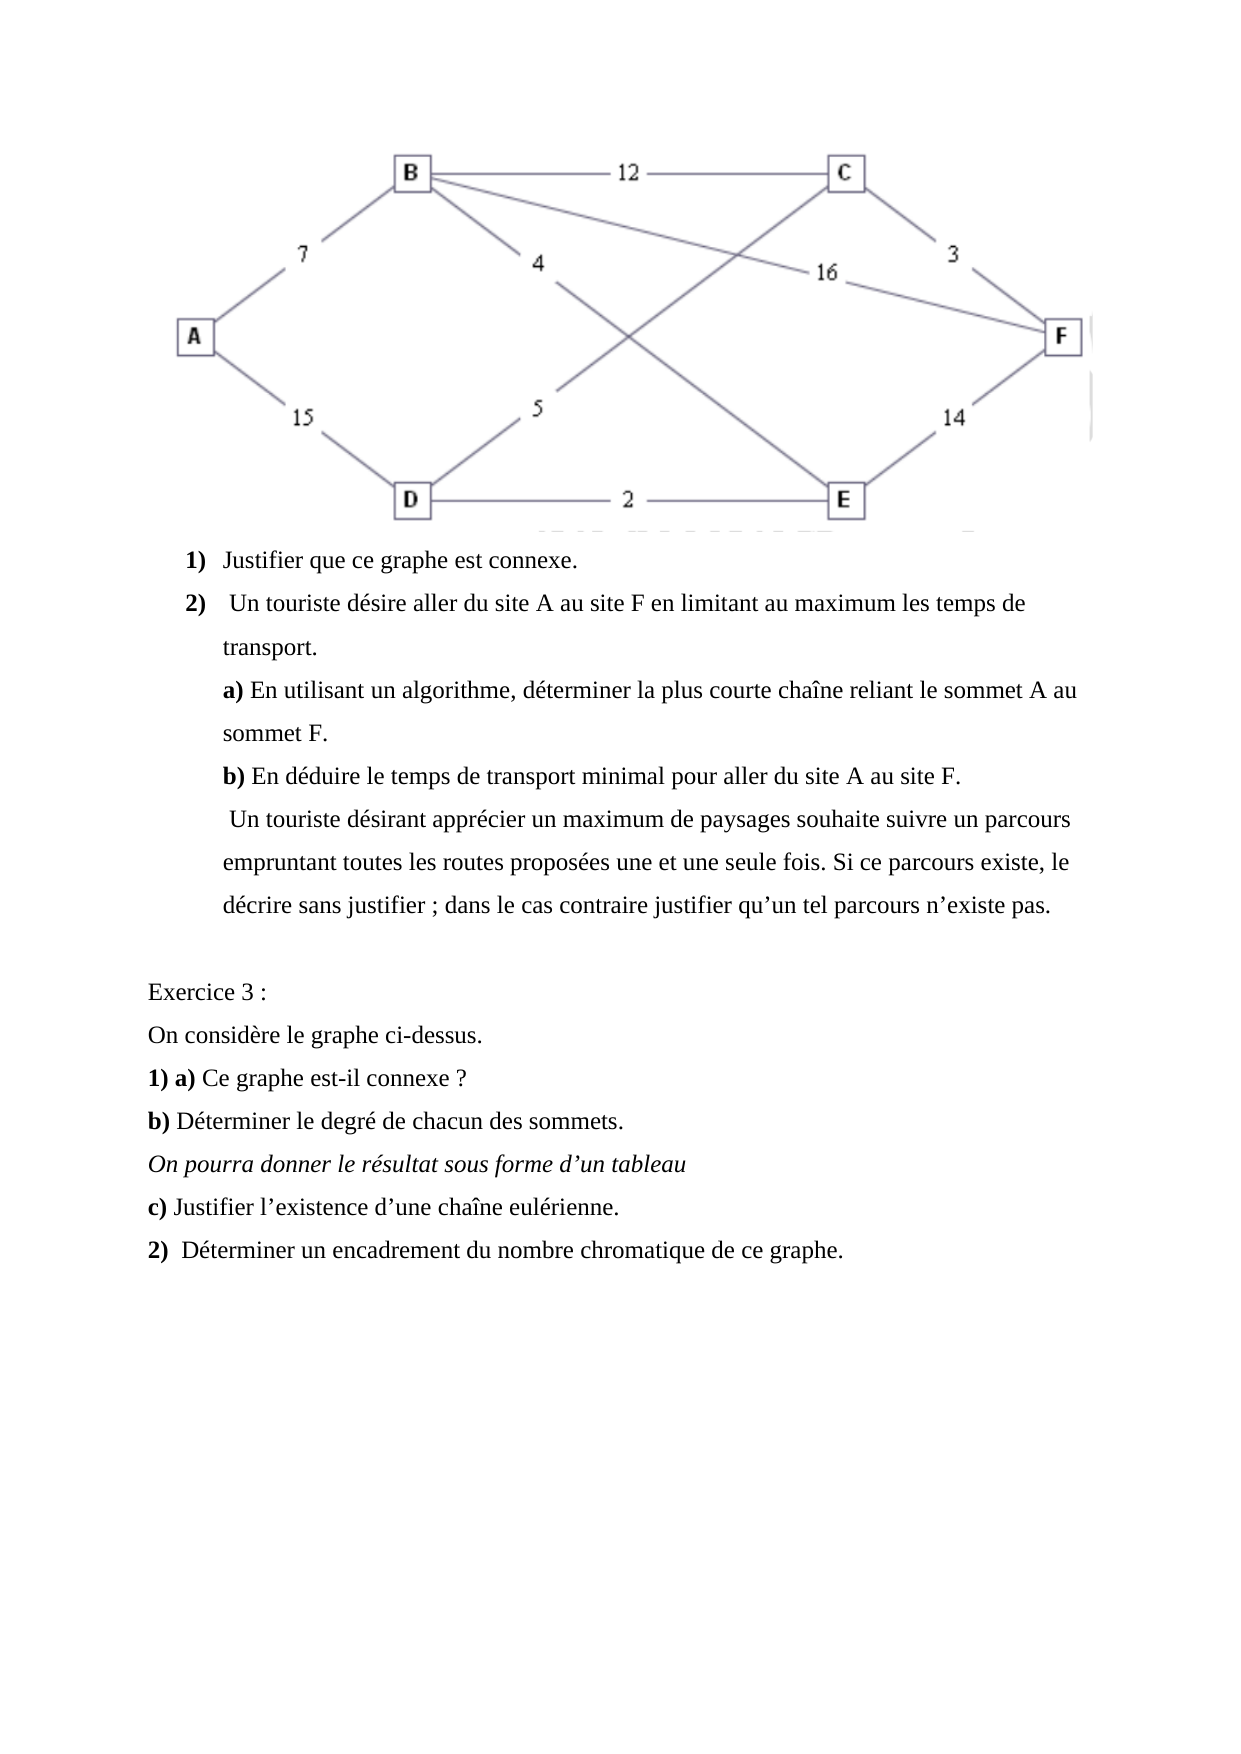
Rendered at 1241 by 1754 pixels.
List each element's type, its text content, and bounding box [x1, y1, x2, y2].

picture [147, 147, 1093, 532]
text On considère le graphe ci-dessus. 1) a) Ce graphe est-il connexe ? b) Déterminer le degré de chacun des sommets. On pourra donner le résultat sous forme d’un tableau c) Justifier l’existence d’une chaîne eulérienne. 2) Déterminer un encadrement du nombre chromatique de ce graphe. [148, 1020, 1093, 1306]
list Un touriste désirant apprécier un maximum de paysages souhaite suivre un parcours empruntant toutes les routes proposées une et une seule fois. Si ce parcours existe, le décrire sans justifier ; dans le cas contraire justifier qu’un tel parcours n’existe pas. [223, 804, 1093, 919]
list Un touriste désire aller du site A au site F en limitant au maximum les temps de transport. a) En utilisant un algorithme, déterminer la plus courte chaîne reliant le sommet A au sommet F. b) En déduire le temps de transport minimal pour aller du site A au site F. [185, 588, 1093, 790]
text Exercice 3 : [148, 977, 1093, 1005]
list Justifier que ce graphe est connexe. [185, 545, 1093, 574]
